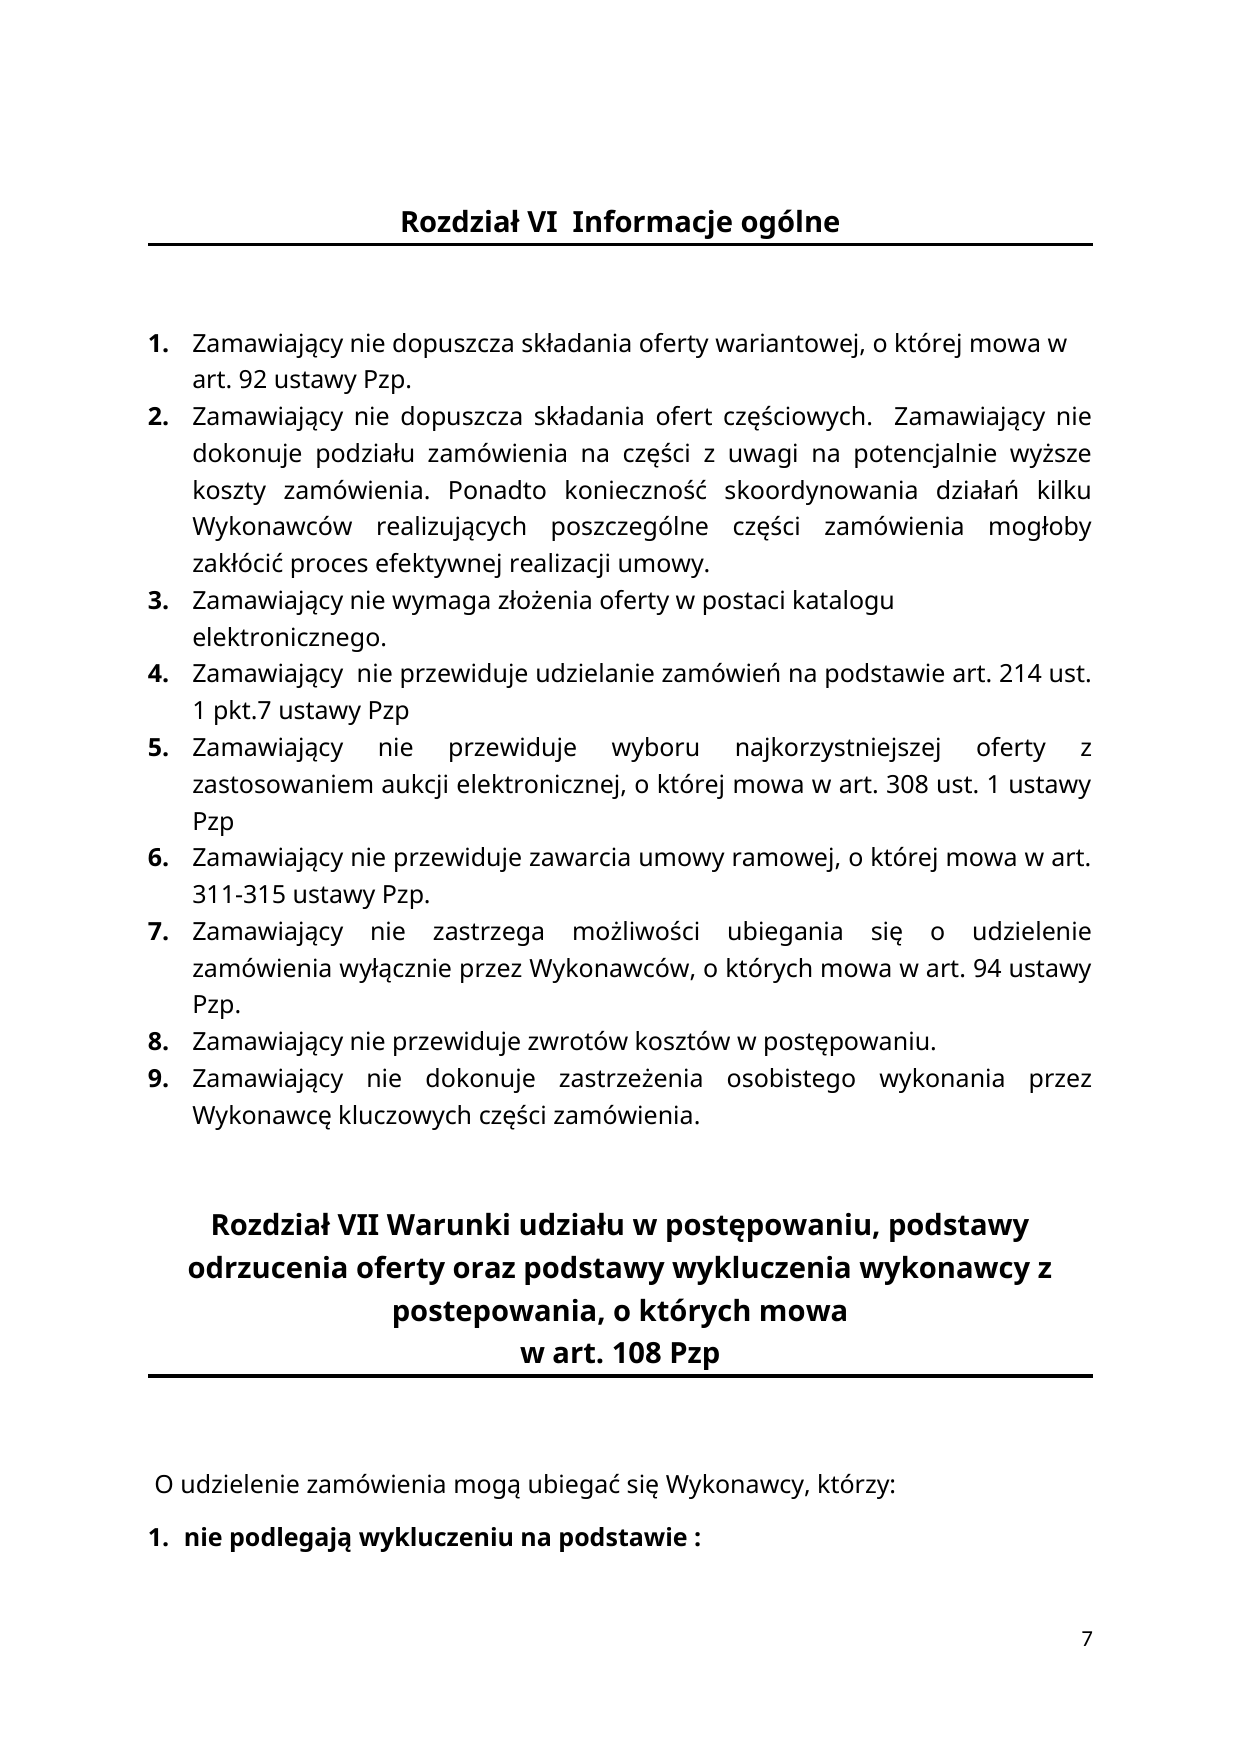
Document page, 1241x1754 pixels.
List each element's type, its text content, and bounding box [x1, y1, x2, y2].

text Rozdział VII Warunki udziału w postępowaniu, podstawy odrzucenia oferty oraz podstawy wykluczenia wykonawcy z postepowania, o których mowa [148, 1204, 1093, 1329]
list Zamawiający nie przewiduje wyboru najkorzystniejszej oferty z zastosowaniem aukcji elektronicznej, o której mowa w art. 308 ust. 1 ustawy Pzp [148, 730, 1093, 837]
text Rozdział VI Informacje ogólne [148, 201, 1093, 243]
text O udzielenie zamówienia mogą ubiegać się Wykonawcy, którzy: [148, 1466, 1093, 1500]
list Zamawiający nie zastrzega możliwości ubiegania się o udzielenie zamówienia wyłącznie przez Wykonawców, o których mowa w art. 94 ustawy Pzp. [148, 913, 1093, 1021]
text w art. 108 Pzp [148, 1333, 1093, 1374]
list Zamawiający nie dokonuje zastrzeżenia osobistego wykonania przez Wykonawcę kluczowych części zamówienia. [148, 1061, 1093, 1131]
list Zamawiający nie wymaga złożenia oferty w postaci katalogu elektronicznego. [148, 583, 1093, 653]
list Zamawiający nie przewiduje udzielanie zamówień na podstawie art. 214 ust. 1 pkt.7 ustawy Pzp [148, 656, 1093, 727]
list Zamawiający nie dopuszcza składania ofert częściowych. Zamawiający nie dokonuje podziału zamówienia na części z uwagi na potencjalnie wyższe koszty zamówienia. Ponadto konieczność skoordynowania działań kilku Wykonawców realizujących poszczególne części zamówienia mogłoby zakłócić proces efektywnej realizacji umowy. [148, 399, 1093, 580]
list Zamawiający nie przewiduje zwrotów kosztów w postępowaniu. [148, 1024, 1093, 1058]
list Zamawiający nie dopuszcza składania oferty wariantowej, o której mowa w art. 92 ustawy Pzp. [148, 325, 1093, 396]
list Zamawiający nie przewiduje zawarcia umowy ramowej, o której mowa w art. 311-315 ustawy Pzp. [148, 840, 1093, 911]
list nie podlegają wykluczeniu na podstawie : [148, 1520, 1093, 1554]
